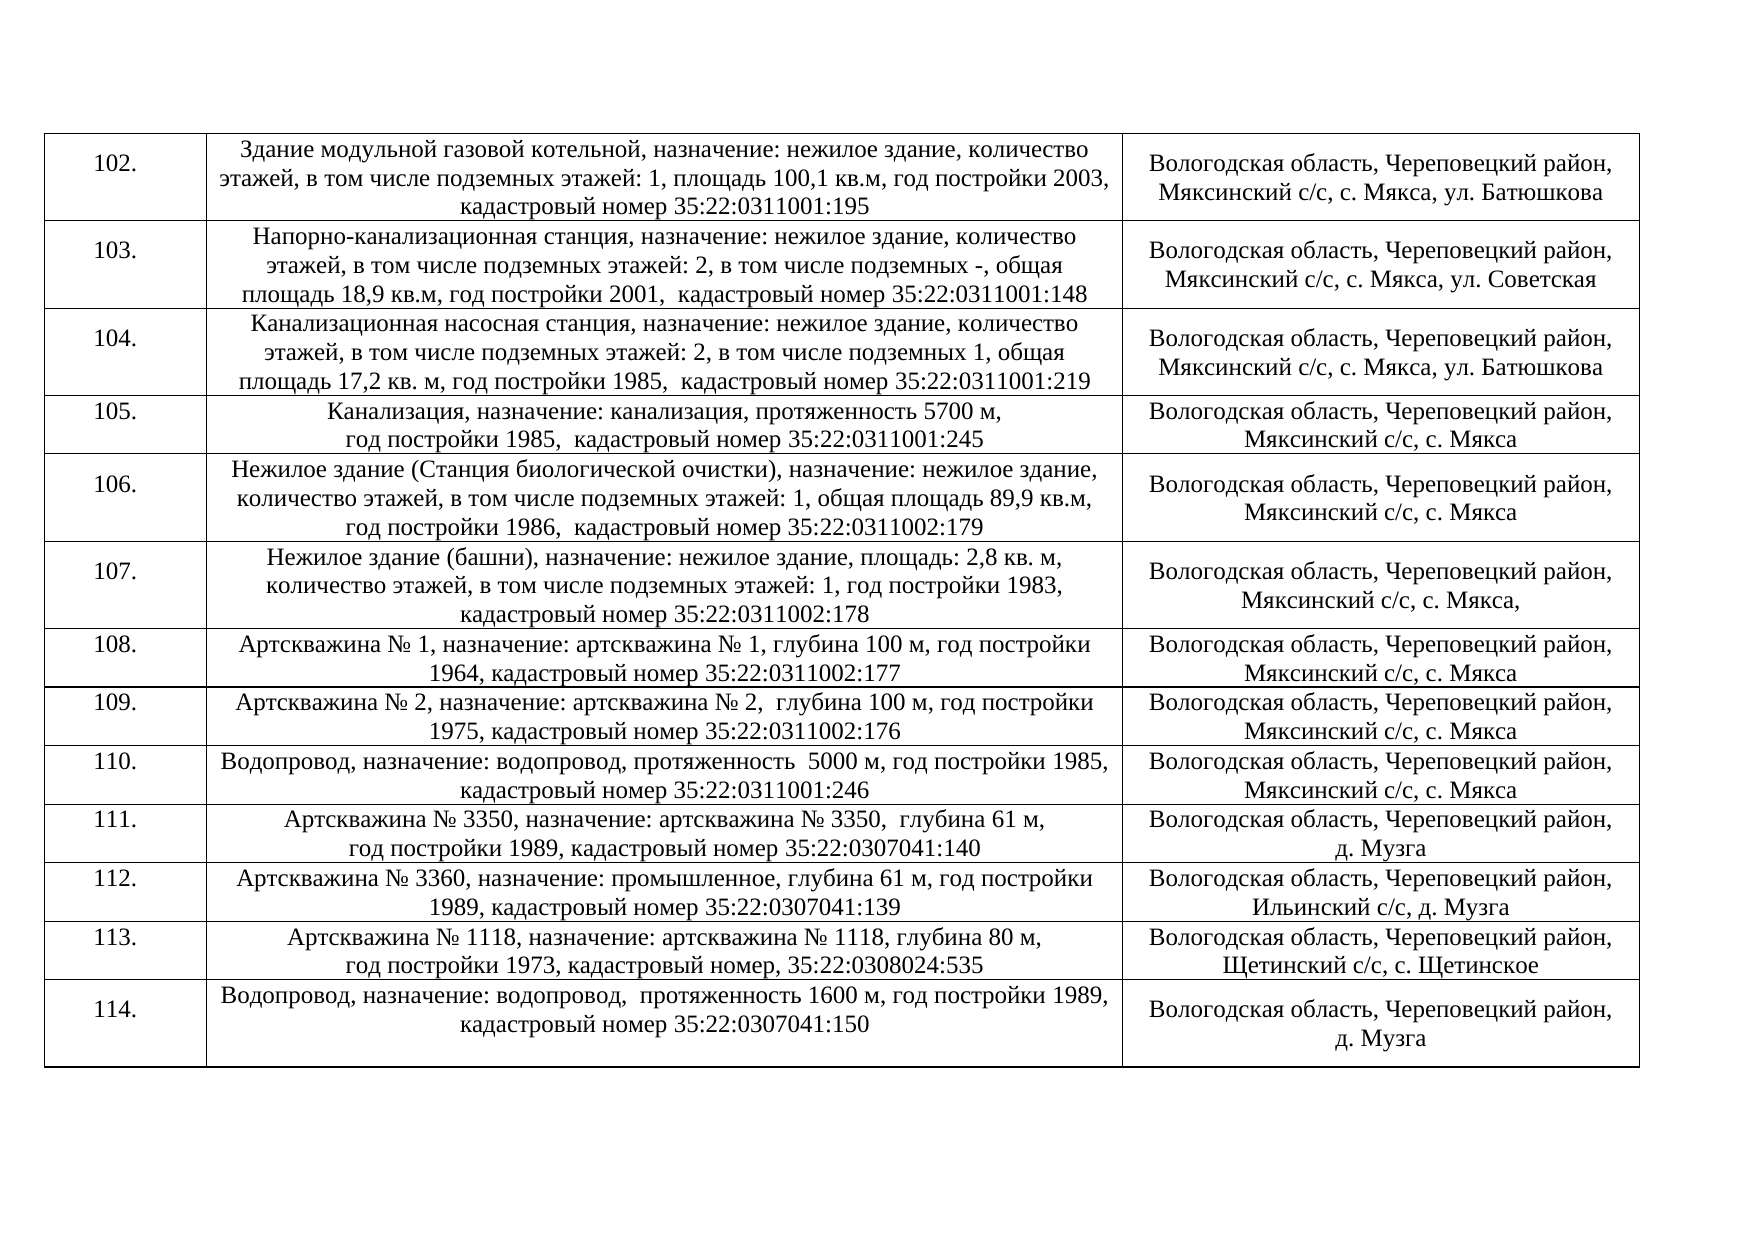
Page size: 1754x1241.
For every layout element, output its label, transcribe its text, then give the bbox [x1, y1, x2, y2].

table_cell Здание модульной газовой котельной, назначение: нежилое здание, количество этажей, в том числе подземных этажей: 1, площадь 100,1 кв.м, год постройки 2003, кадастровый номер 35:22:0311001:195 [207, 134, 1122, 220]
table_cell Нежилое здание (Станция биологической очистки), назначение: нежилое здание, количество этажей, в том числе подземных этажей: 1, общая площадь 89,9 кв.м, год постройки 1986, кадастровый номер 35:22:0311002:179 [207, 454, 1122, 541]
table_cell [45, 688, 206, 745]
table_cell [45, 863, 206, 921]
table_cell Вологодская область, Череповецкий район, Мяксинский с/с, с. Мякса, ул. Батюшкова [1123, 134, 1639, 220]
table_cell Вологодская область, Череповецкий район, Мяксинский с/с, с. Мякса, [1123, 542, 1639, 628]
table_cell [45, 980, 206, 1066]
table_cell Канализационная насосная станция, назначение: нежилое здание, количество этажей, в том числе подземных этажей: 2, в том числе подземных 1, общая площадь 17,2 кв. м, год постройки 1985, кадастровый номер 35:22:0311001:219 [207, 309, 1122, 395]
table_cell [45, 805, 206, 862]
table_cell [45, 221, 206, 307]
table_cell [45, 922, 206, 979]
table_cell [45, 396, 206, 453]
table_cell Нежилое здание (башни), назначение: нежилое здание, площадь: 2,8 кв. м, количество этажей, в том числе подземных этажей: 1, год постройки 1983, кадастровый номер 35:22:0311002:178 [207, 542, 1122, 628]
table_cell Вологодская область, Череповецкий район, Ильинский с/с, д. Музга [1123, 863, 1639, 921]
table_cell Вологодская область, Череповецкий район, д. Музга [1123, 805, 1639, 862]
table_cell Вологодская область, Череповецкий район, Мяксинский с/с, с. Мякса [1123, 629, 1639, 686]
table_cell Водопровод, назначение: водопровод, протяженность 5000 м, год постройки 1985, кадастровый номер 35:22:0311001:246 [207, 746, 1122, 803]
table_cell Артскважина № 3360, назначение: промышленное, глубина 61 м, год постройки 1989, кадастровый номер 35:22:0307041:139 [207, 863, 1122, 921]
table_cell [45, 309, 206, 395]
table_cell Вологодская область, Череповецкий район, Мяксинский с/с, с. Мякса, ул. Советская [1123, 221, 1639, 307]
table_cell Вологодская область, Череповецкий район, Щетинский с/с, с. Щетинское [1123, 922, 1639, 979]
table_cell Артскважина № 1118, назначение: артскважина № 1118, глубина 80 м, год постройки 1973, кадастровый номер, 35:22:0308024:535 [207, 922, 1122, 979]
table_cell Напорно-канализационная станция, назначение: нежилое здание, количество этажей, в том числе подземных этажей: 2, в том числе подземных -, общая площадь 18,9 кв.м, год постройки 2001, кадастровый номер 35:22:0311001:148 [207, 221, 1122, 307]
table_cell Артскважина № 3350, назначение: артскважина № 3350, глубина 61 м, год постройки 1989, кадастровый номер 35:22:0307041:140 [207, 805, 1122, 862]
table_cell [45, 746, 206, 803]
table_cell Вологодская область, Череповецкий район, Мяксинский с/с, с. Мякса, ул. Батюшкова [1123, 309, 1639, 395]
table_cell [45, 629, 206, 686]
table_cell Вологодская область, Череповецкий район, д. Музга [1123, 980, 1639, 1066]
table_cell [45, 454, 206, 541]
table_cell Вологодская область, Череповецкий район, Мяксинский с/с, с. Мякса [1123, 454, 1639, 541]
table_cell Артскважина № 1, назначение: артскважина № 1, глубина 100 м, год постройки 1964, кадастровый номер 35:22:0311002:177 [207, 629, 1122, 686]
table_cell Канализация, назначение: канализация, протяженность 5700 м, год постройки 1985, кадастровый номер 35:22:0311001:245 [207, 396, 1122, 453]
table_cell [45, 134, 206, 220]
table_cell Вологодская область, Череповецкий район, Мяксинский с/с, с. Мякса [1123, 746, 1639, 803]
table_cell Вологодская область, Череповецкий район, Мяксинский с/с, с. Мякса [1123, 396, 1639, 453]
table_cell Артскважина № 2, назначение: артскважина № 2, глубина 100 м, год постройки 1975, кадастровый номер 35:22:0311002:176 [207, 688, 1122, 745]
table_cell [45, 542, 206, 628]
table_cell Водопровод, назначение: водопровод, протяженность 1600 м, год постройки 1989, кадастровый номер 35:22:0307041:150 [207, 980, 1122, 1066]
table_cell Вологодская область, Череповецкий район, Мяксинский с/с, с. Мякса [1123, 688, 1639, 745]
